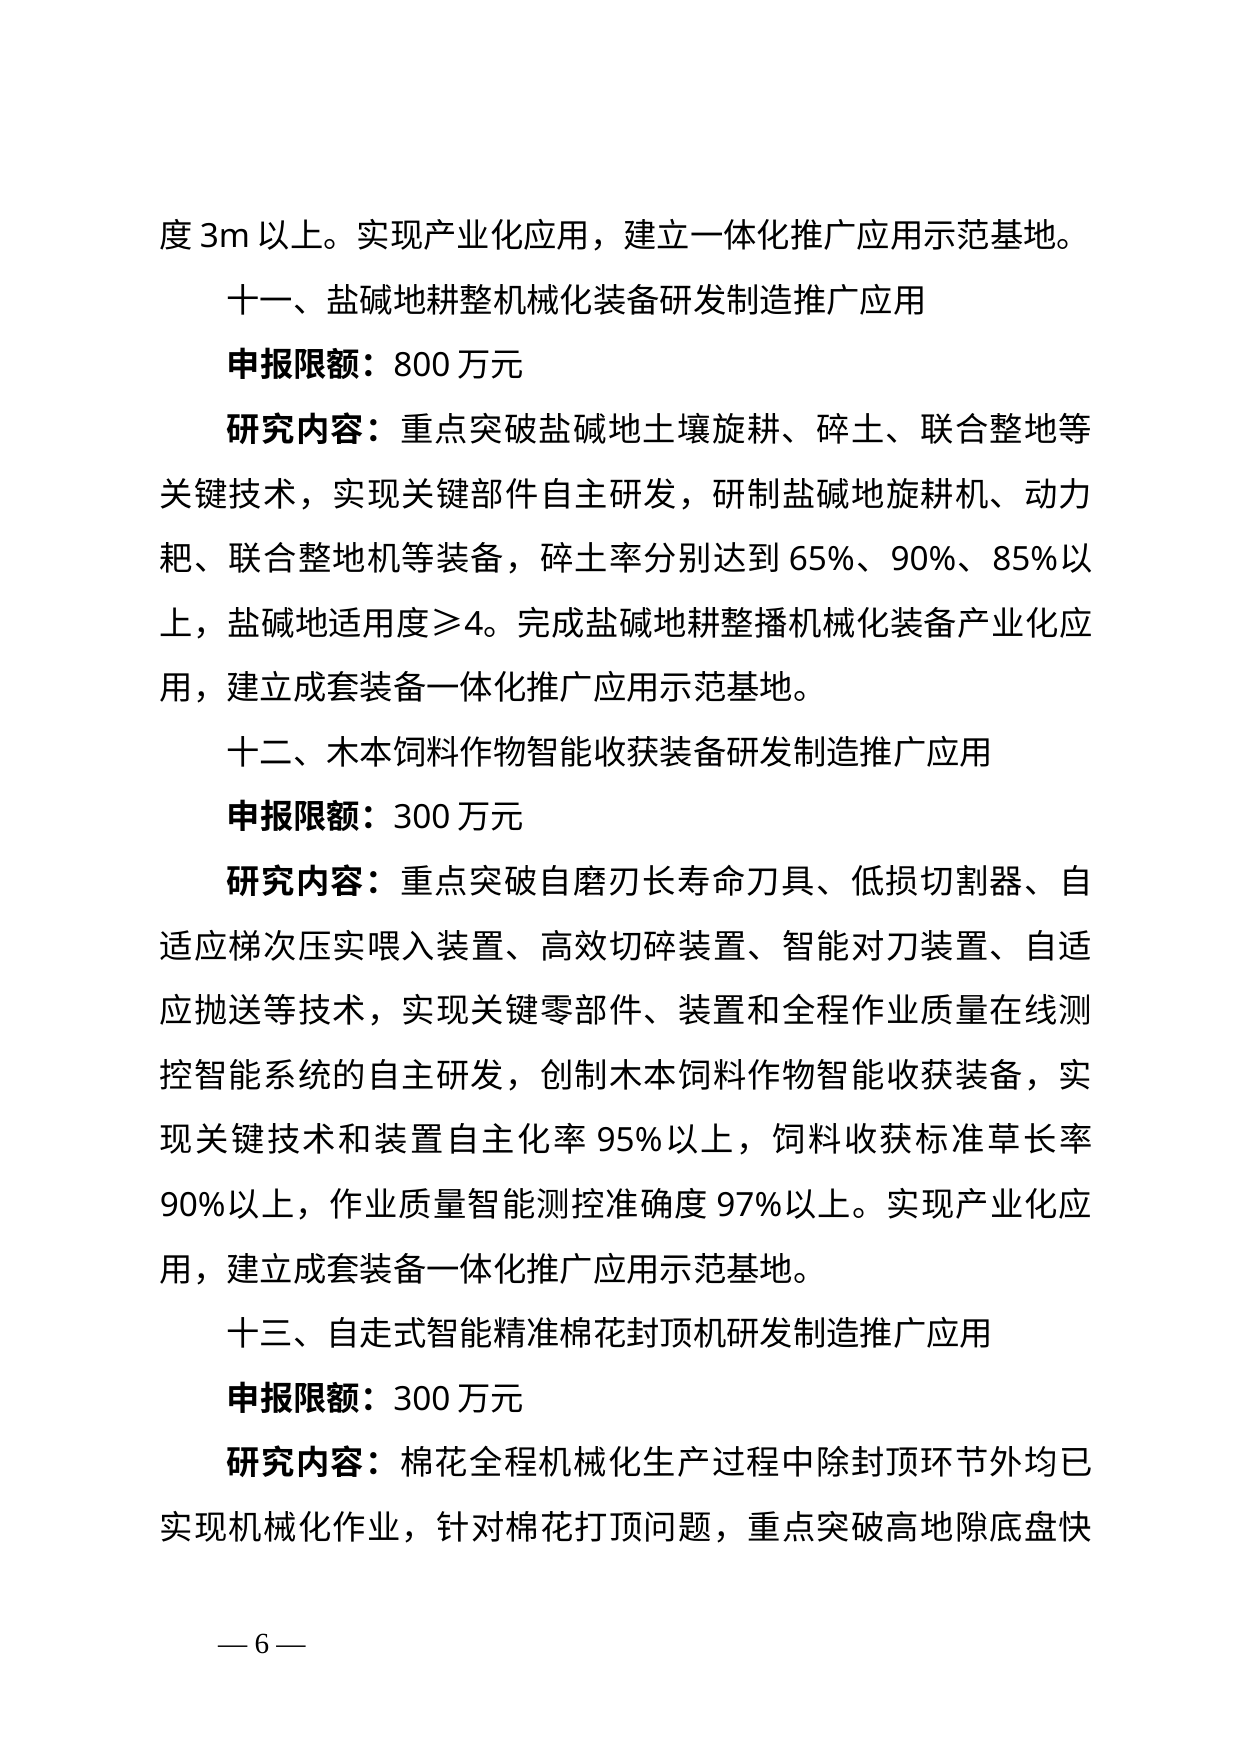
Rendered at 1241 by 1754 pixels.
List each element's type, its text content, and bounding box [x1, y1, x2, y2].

list 十一、盐碱地耕整机械化装备研发制造推广应用 [159, 261, 1092, 325]
list 申报限额：800万元 [159, 325, 1092, 390]
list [159, 1423, 1092, 1552]
list 研究内容：重点突破自磨刃长寿命刀具、低损切割器、自适应梯次压实喂入装置、高效切碎装置、智能对刀装置、自适应抛送等技术，实现关键零部件、装置和全程作业质量在线测控智能系统的自主研发，创制木本饲料作物智能收获装备，实现关键技术和装置自主化率95%以上，饲料收获标准草长率90%以上，作业质量智能测控准确度97%以上。实现产业化应用，建立成套装备一体化推广应用示范基地。 [159, 842, 1092, 1294]
list 申报限额：300万元 [159, 1358, 1092, 1423]
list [159, 196, 1092, 261]
list 十二、木本饲料作物智能收获装备研发制造推广应用 [159, 713, 1092, 777]
list 十三、自走式智能精准棉花封顶机研发制造推广应用 [159, 1294, 1092, 1358]
list 研究内容：重点突破盐碱地土壤旋耕、碎土、联合整地等关键技术，实现关键部件自主研发，研制盐碱地旋耕机、动力耙、联合整地机等装备，碎土率分别达到65%、90%、85%以上，盐碱地适用度≥4。完成盐碱地耕整播机械化装备产业化应用，建立成套装备一体化推广应用示范基地。 [159, 390, 1092, 713]
list 申报限额：300万元 [159, 777, 1092, 842]
